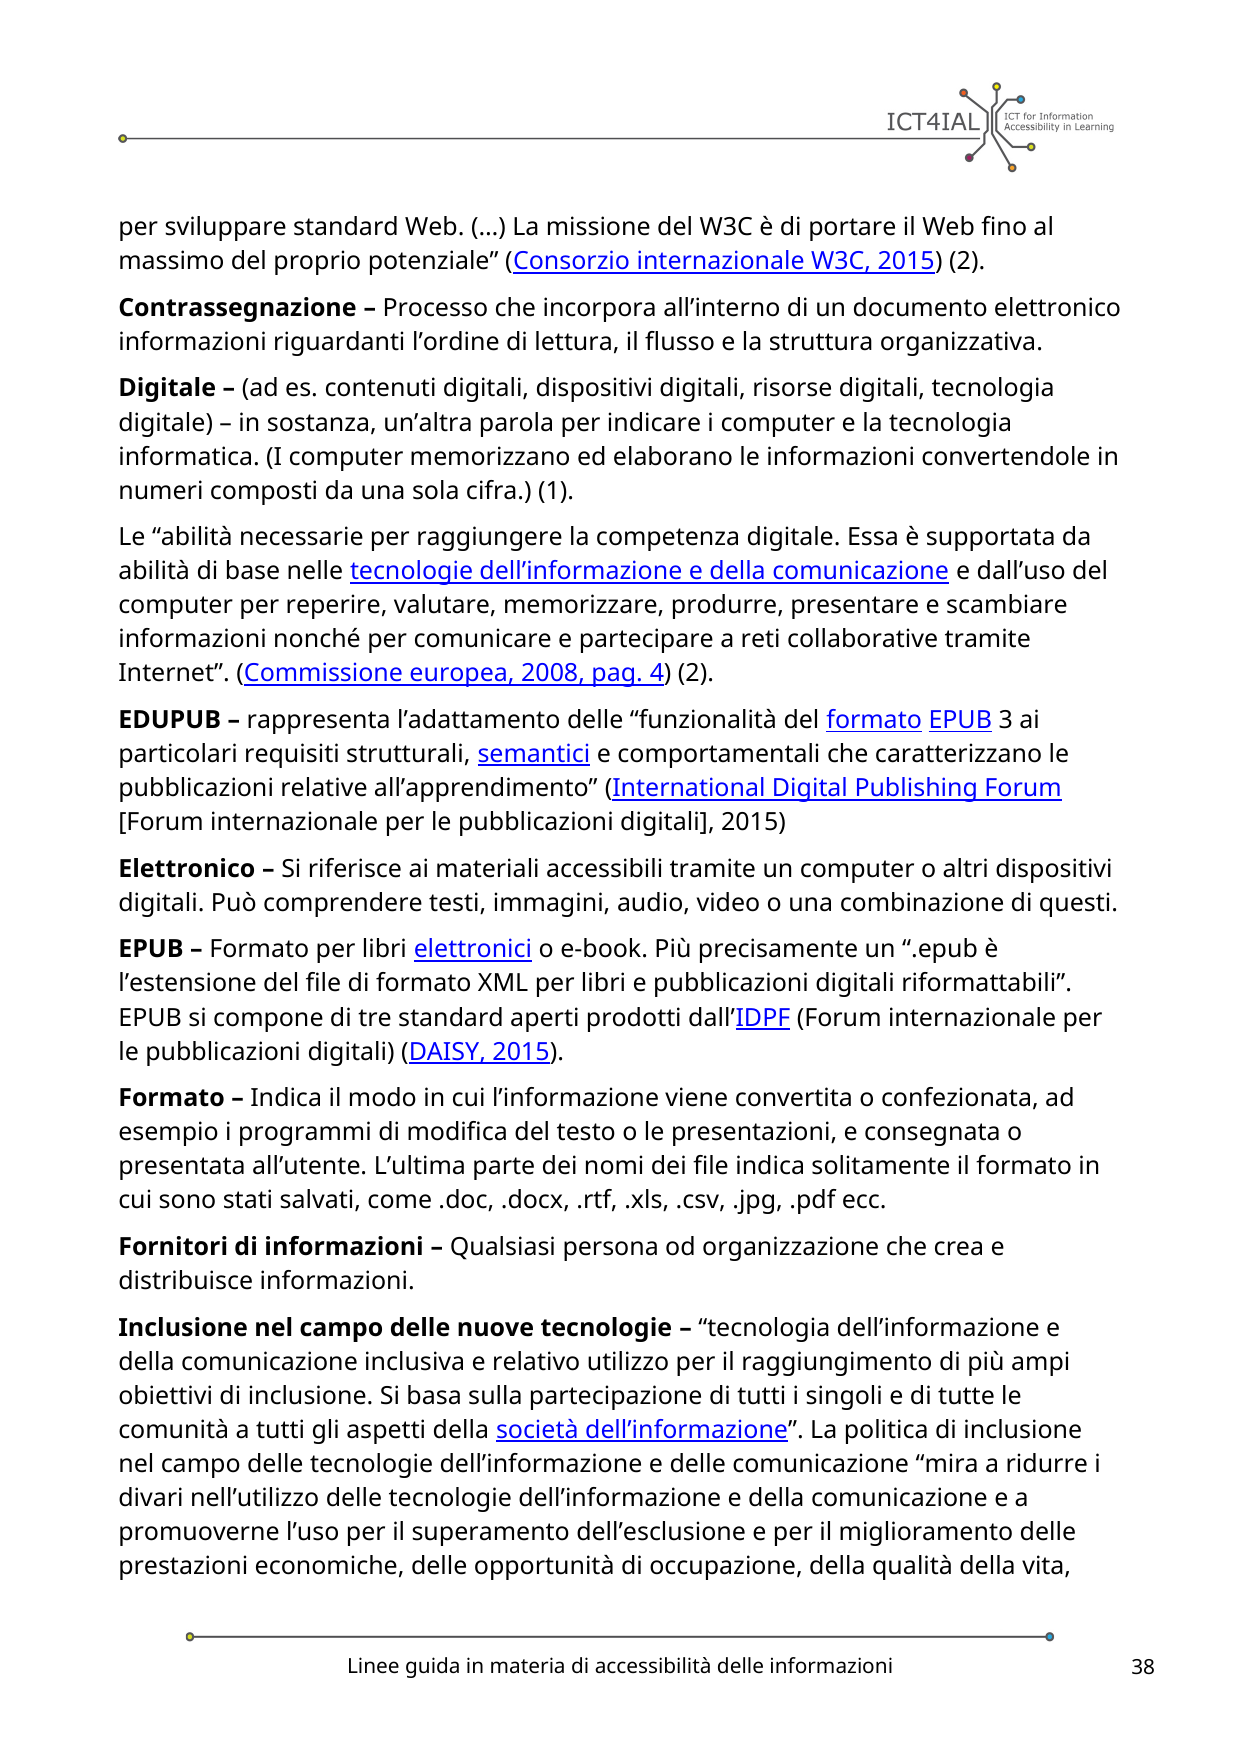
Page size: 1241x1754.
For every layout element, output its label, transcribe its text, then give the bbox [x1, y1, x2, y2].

text Elettronico – Si riferisce ai materiali accessibili tramite un computer o altri dispositivi digitali. Può comprendere testi, immagini, audio, video o una combinazione di questi. [118, 850, 1122, 918]
text EDUPUB – rappresenta l’adattamento delle “funzionalità del formato EPUB 3 ai particolari requisiti strutturali, semantici e comportamentali che caratterizzano le pubblicazioni relative all’apprendimento” (International Digital Publishing Forum [Forum internazionale per le pubblicazioni digitali], 2015) [118, 702, 1122, 838]
text EPUB – Formato per libri elettronici o e-book. Più precisamente un “.epub è l’estensione del file di formato XML per libri e pubblicazioni digitali riformattabili”. EPUB si compone di tre standard aperti prodotti dall’IDPF (Forum internazionale per le pubblicazioni digitali) (DAISY, 2015). [118, 931, 1122, 1067]
text Le “abilità necessarie per raggiungere la competenza digitale. Essa è supportata da abilità di base nelle tecnologie dell’informazione e della comunicazione e dall’uso del computer per reperire, valutare, memorizzare, produrre, presentare e scambiare informazioni nonché per comunicare e partecipare a reti collaborative tramite Internet”. (Commissione europea, 2008, pag. 4) (2). [118, 519, 1122, 689]
picture [118, 73, 1125, 181]
text Digitale – (ad es. contenuti digitali, dispositivi digitali, risorse digitali, tecnologia digitale) – in sostanza, un’altra parola per indicare i computer e la tecnologia informatica. (I computer memorizzano ed elaborano le informazioni convertendole in numeri composti da una sola cifra.) (1). [118, 370, 1122, 506]
text Fornitori di informazioni – Qualsiasi persona od organizzazione che crea e distribuisce informazioni. [118, 1228, 1122, 1297]
picture [185, 1620, 1055, 1652]
text Formato – Indica il modo in cui l’informazione viene convertita o confezionata, ad esempio i programmi di modifica del testo o le presentazioni, e consegnata o presentata all’utente. L’ultima parte dei nomi dei file indica solitamente il formato in cui sono stati salvati, come .doc, .docx, .rtf, .xls, .csv, .jpg, .pdf ecc. [118, 1080, 1122, 1216]
text Contrassegnazione – Processo che incorpora all’interno di un documento elettronico informazioni riguardanti l’ordine di lettura, il flusso e la struttura organizzativa. [118, 289, 1122, 358]
